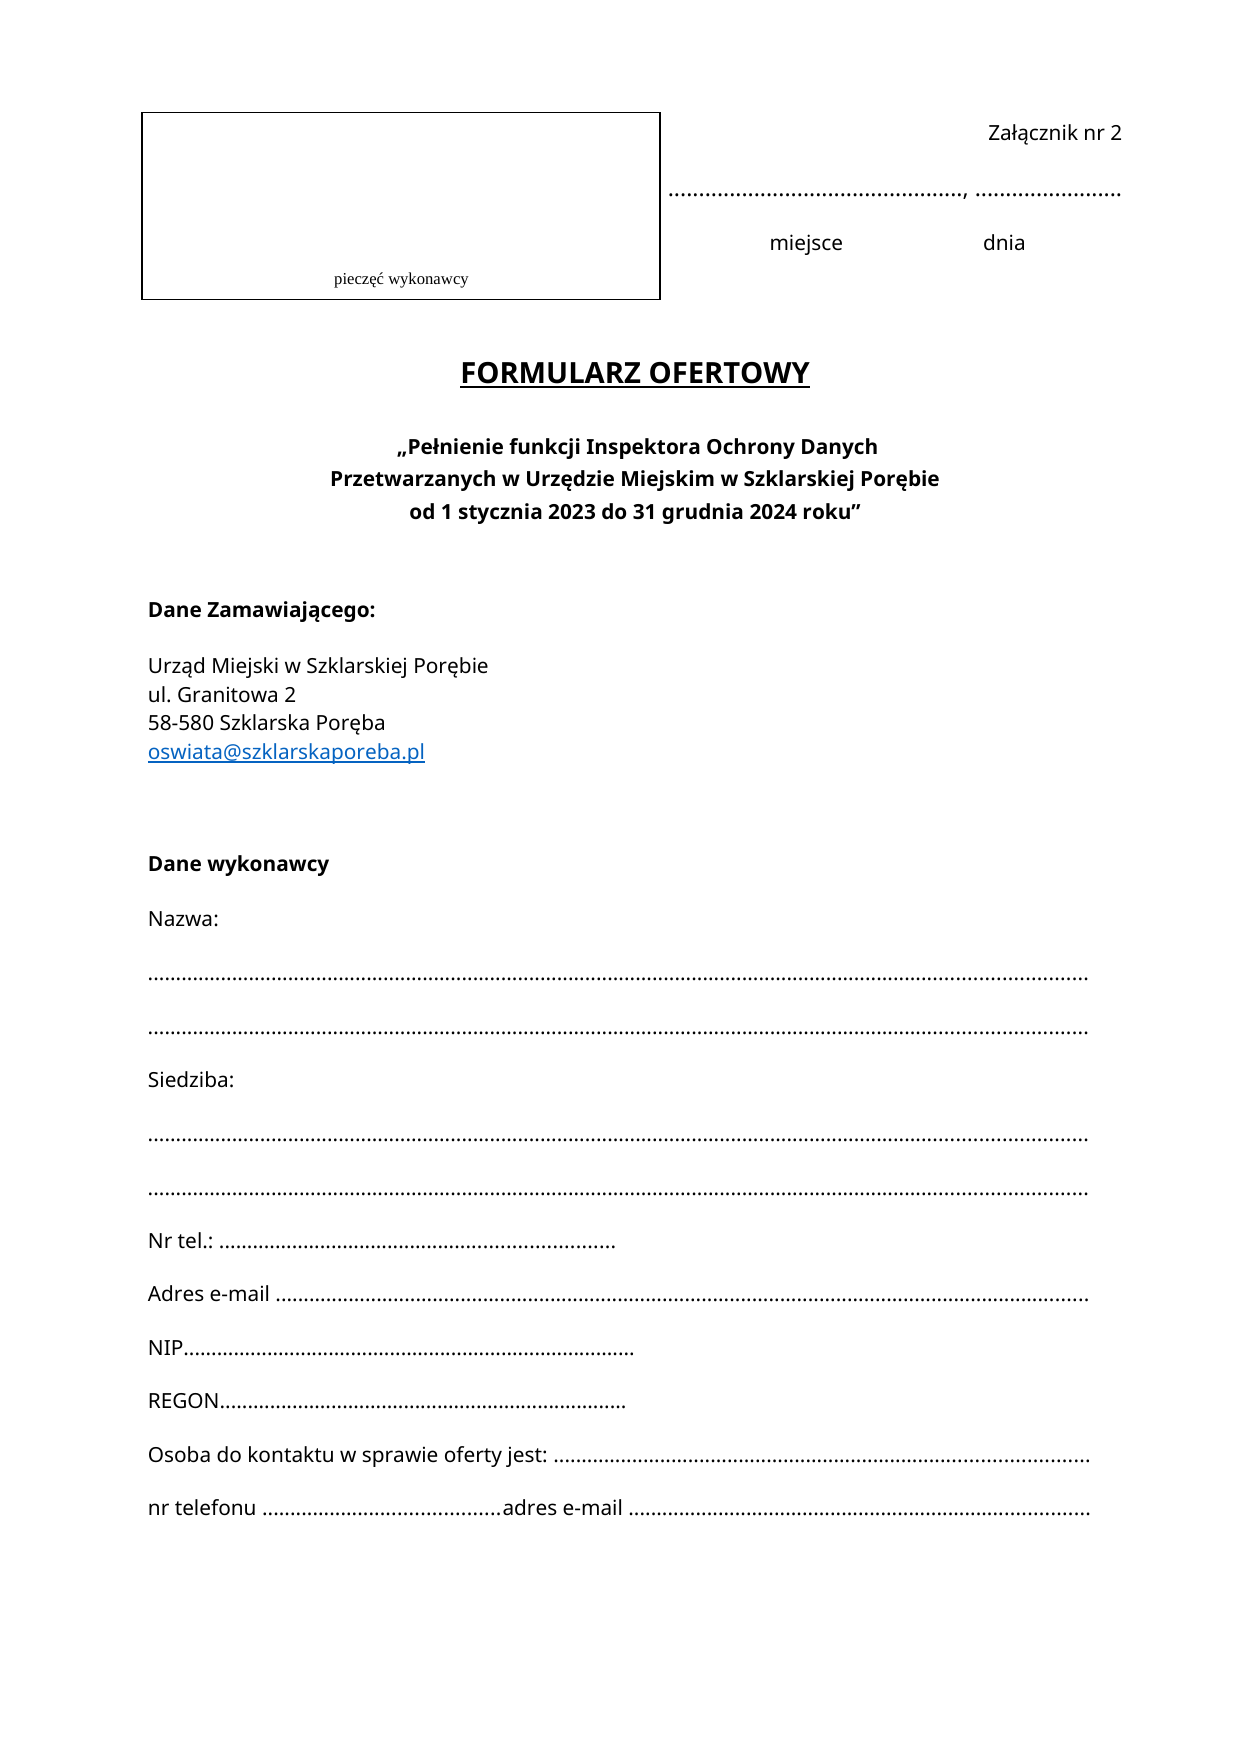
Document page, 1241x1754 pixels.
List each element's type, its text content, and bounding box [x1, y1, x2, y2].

text ul. Granitowa 2 [148, 680, 1122, 708]
text nr telefonu adres e-mail [148, 1493, 1122, 1522]
text Urząd Miejski w Szklarskiej Porębie [148, 652, 1122, 680]
text Dane wykonawcy [148, 849, 1122, 877]
text miejsce dnia [673, 228, 1122, 257]
text Nazwa: [148, 904, 1122, 932]
text Przetwarzanych w Urzędzie Miejskim w Szklarskiej Porębie [148, 464, 1122, 493]
text FORMULARZ OFERTOWY [148, 352, 1122, 392]
text Osoba do kontaktu w sprawie oferty jest: [148, 1440, 1122, 1468]
text Siedziba: [148, 1065, 1122, 1093]
text NIP................................................................................. [148, 1333, 1122, 1361]
text 58-580 Szklarska Poręba [148, 708, 1122, 737]
text Adres e-mail [148, 1279, 1122, 1308]
text REGON......................................................................... [148, 1386, 1122, 1415]
text Nr tel.: [148, 1226, 1122, 1254]
text Dane Zamawiającego: [148, 595, 1122, 623]
text oswiata@szklarskaporeba.pl [148, 737, 1122, 765]
text Załącznik nr 2 [661, 118, 1122, 147]
text od 1 stycznia 2023 do 31 grudnia 2024 roku” [148, 497, 1122, 525]
text „Pełnienie funkcji Inspektora Ochrony Danych [148, 432, 1122, 460]
text ................................................, ........................ [661, 172, 1122, 203]
